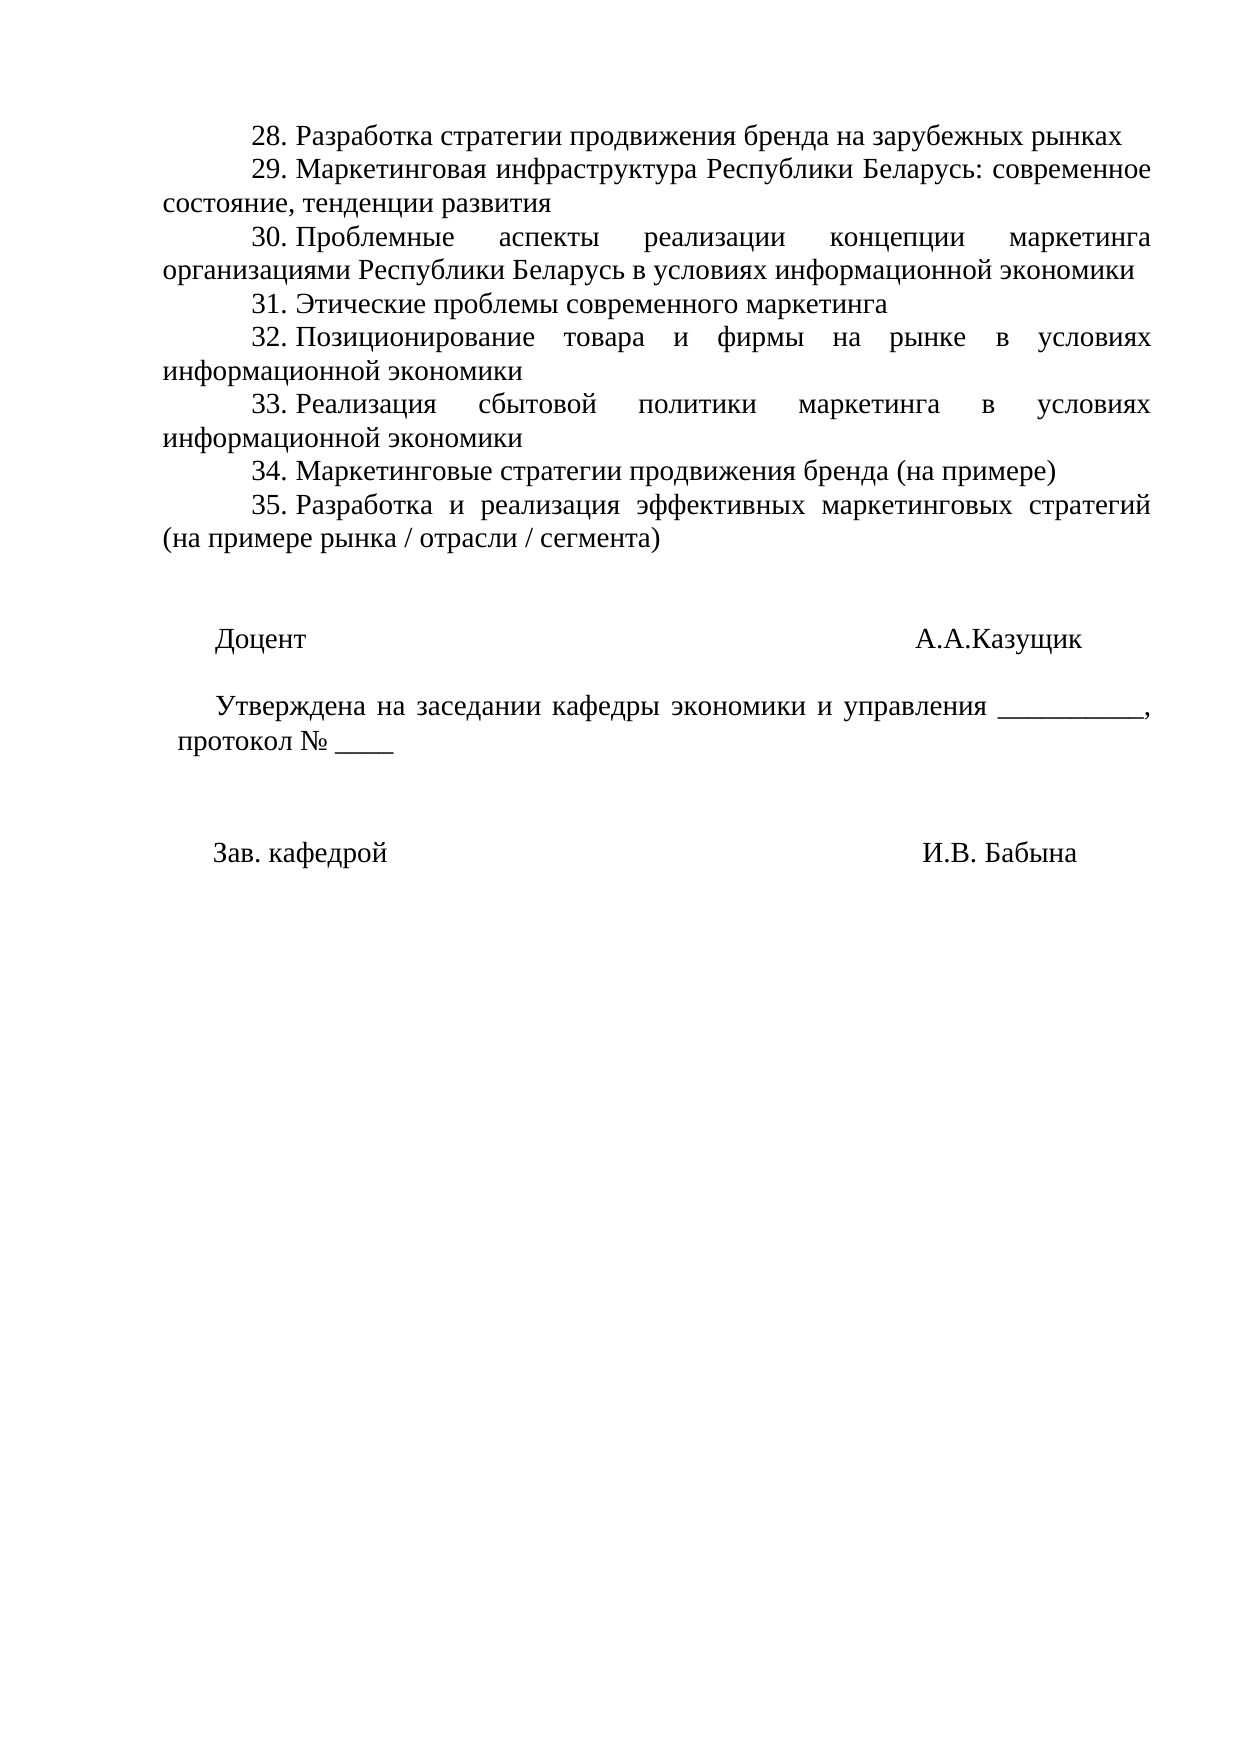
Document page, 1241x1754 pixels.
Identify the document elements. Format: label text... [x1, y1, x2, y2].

list Этические проблемы современного маркетинга [162, 286, 1152, 319]
list Позиционирование товара и фирмы на рынке в условиях информационной экономики [162, 319, 1152, 386]
list Разработка стратегии продвижения бренда на зарубежных рынках [162, 118, 1152, 152]
list Проблемные аспекты реализации концепции маркетинга организациями Республики Беларусь в условиях информационной экономики [162, 219, 1152, 286]
list Маркетинговая инфраструктура Республики Беларусь: современное состояние, тенденции развития [162, 152, 1152, 219]
list Маркетинговые стратегии продвижения бренда (на примере) [162, 453, 1152, 487]
text Утверждена на заседании кафедры экономики и управления __________, протокол № ____ [177, 688, 1152, 757]
list Реализация сбытовой политики маркетинга в условиях информационной экономики [162, 386, 1152, 453]
list Разработка и реализация эффективных маркетинговых стратегий (на примере рынка / отрасли / сегмента) [162, 487, 1152, 554]
text Доцент А.А.Казущик [177, 621, 1152, 655]
text Зав. кафедрой И.В. Бабына [177, 836, 1152, 869]
